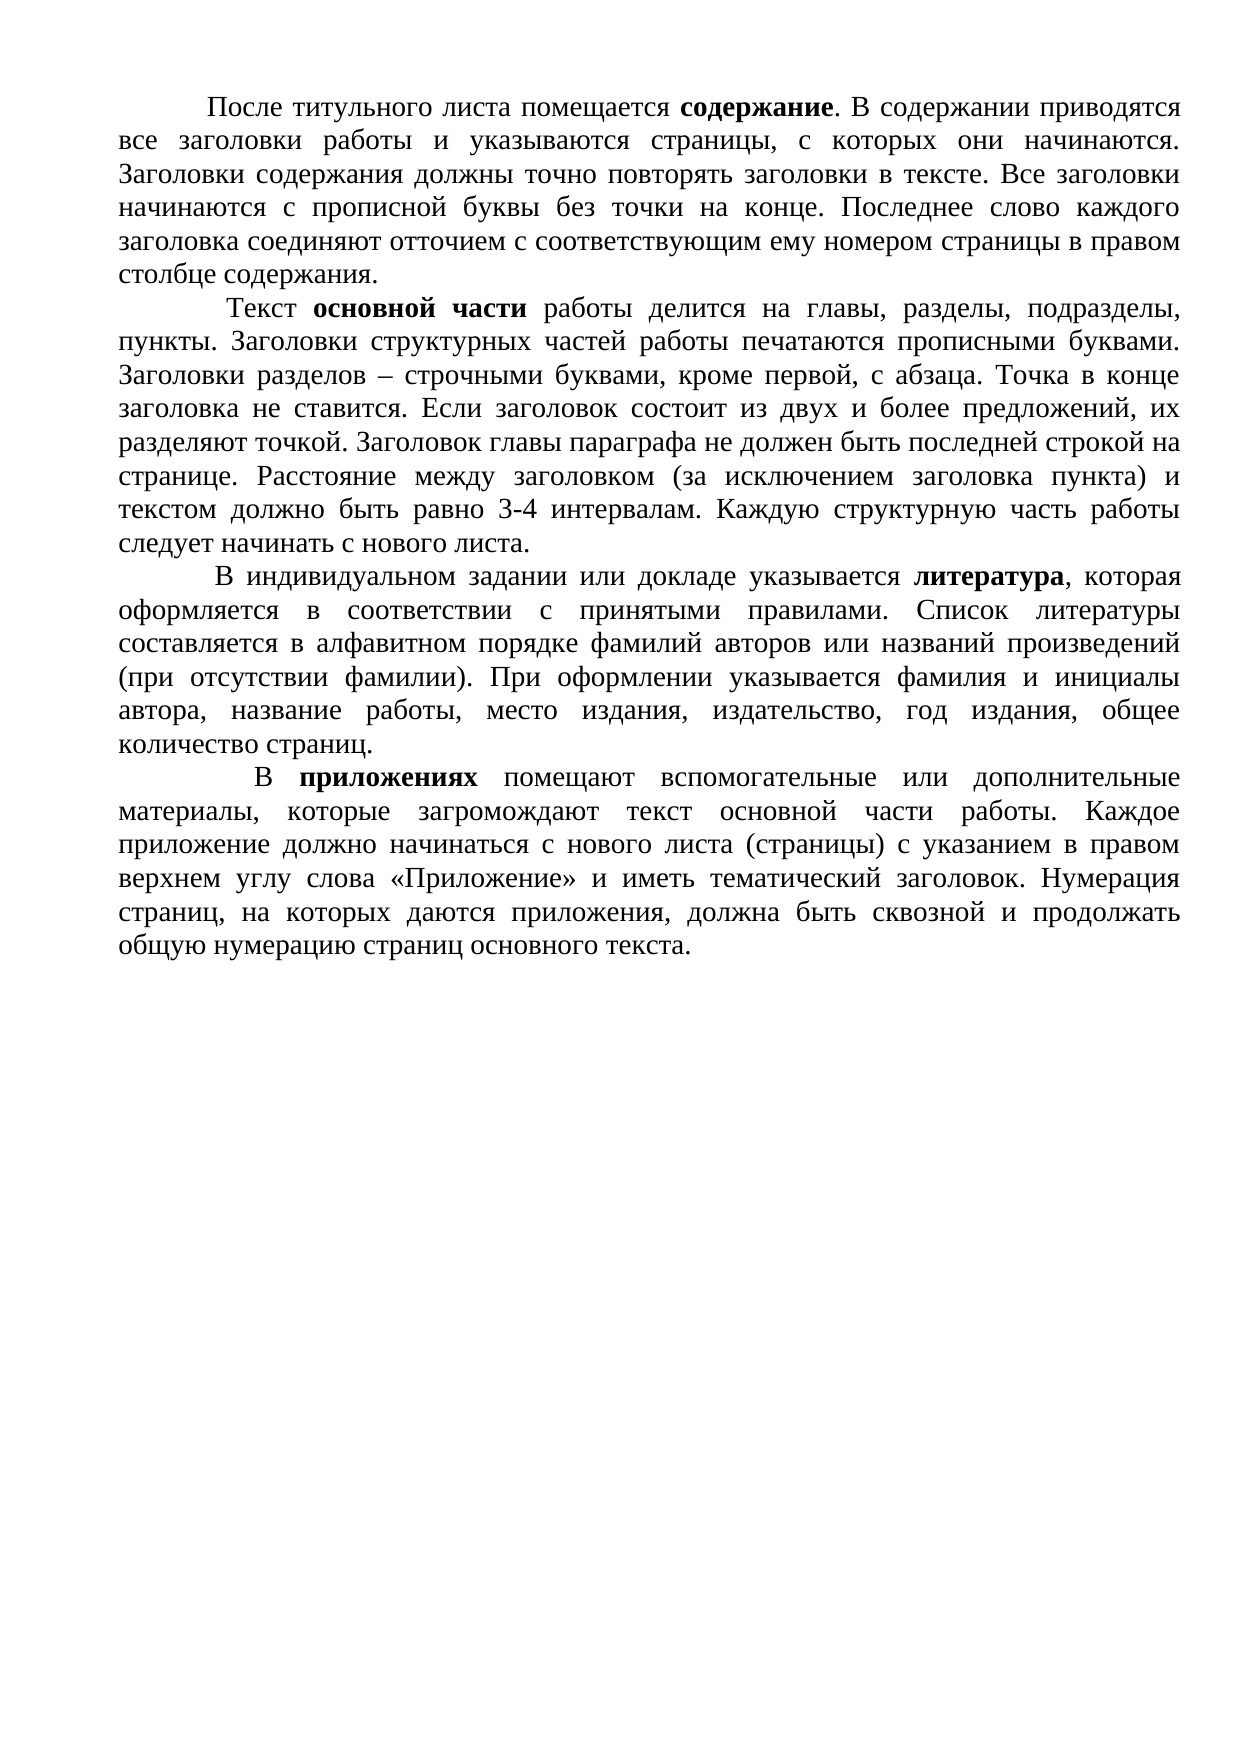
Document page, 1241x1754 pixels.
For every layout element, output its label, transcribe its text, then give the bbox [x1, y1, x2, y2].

text После титульного листа помещается содержание. В содержании приводятся все заголовки работы и указываются страницы, с которых они начинаются. Заголовки содержания должны точно повторять заголовки в тексте. Все заголовки начинаются с прописной буквы без точки на конце. Последнее слово каждого заголовка соединяют отточием с соответствующим ему номером страницы в правом столбце содержания. [118, 89, 1181, 290]
text В приложениях помещают вспомогательные или дополнительные материалы, которые загромождают текст основной части работы. Каждое приложение должно начинаться с нового листа (страницы) с указанием в правом верхнем углу слова «Приложение» и иметь тематический заголовок. Нумерация страниц, на которых даются приложения, должна быть сквозной и продолжать общую нумерацию страниц основного текста. [118, 759, 1181, 961]
text В индивидуальном задании или докладе указывается литература, которая оформляется в соответствии с принятыми правилами. Список литературы составляется в алфавитном порядке фамилий авторов или названий произведений (при отсутствии фамилии). При оформлении указывается фамилия и инициалы автора, название работы, место издания, издательство, год издания, общее количество страниц. [118, 558, 1181, 759]
text Текст основной части работы делится на главы, разделы, подразделы, пункты. Заголовки структурных частей работы печатаются прописными буквами. Заголовки разделов – строчными буквами, кроме первой, с абзаца. Точка в конце заголовка не ставится. Если заголовок состоит из двух и более предложений, их разделяют точкой. Заголовок главы параграфа не должен быть последней строкой на странице. Расстояние между заголовком (за исключением заголовка пункта) и текстом должно быть равно 3-4 интервалам. Каждую структурную часть работы следует начинать с нового листа. [118, 290, 1181, 558]
